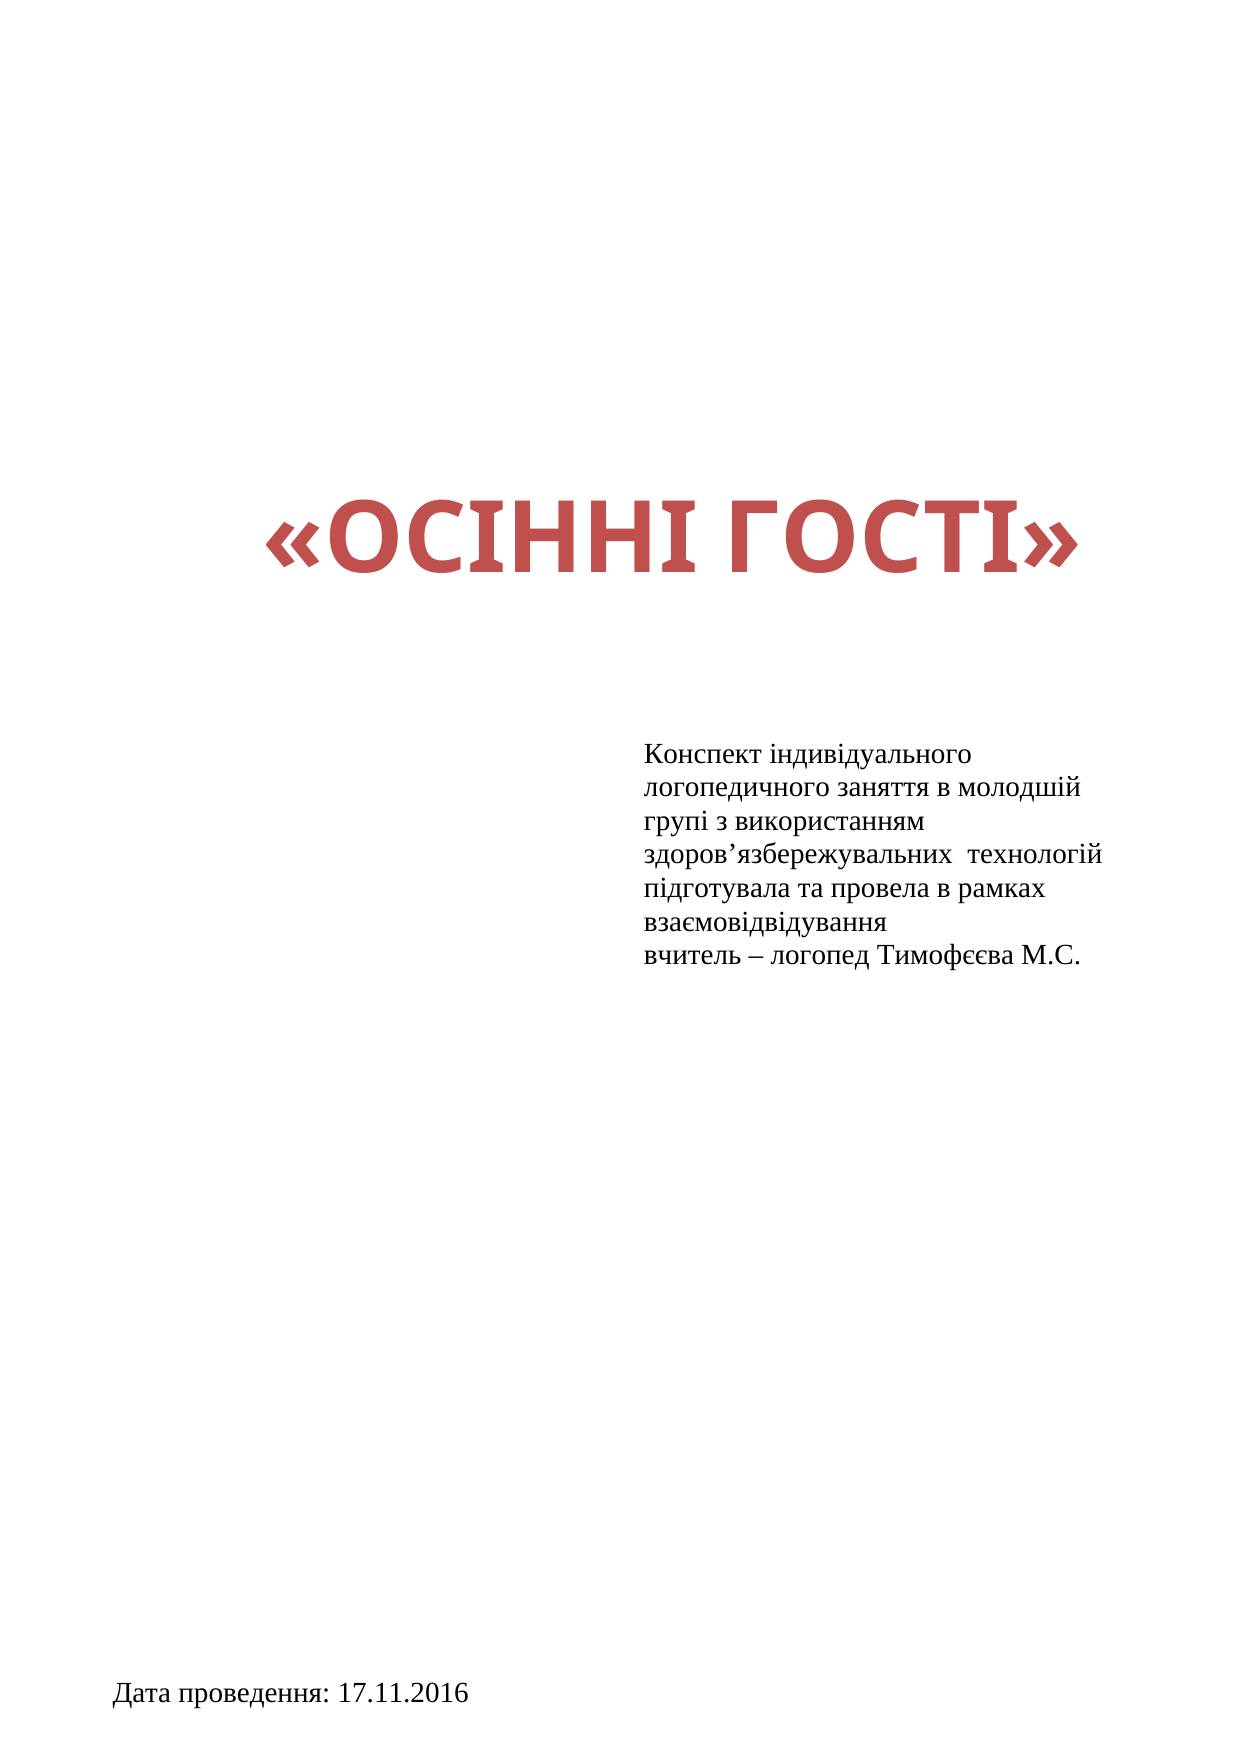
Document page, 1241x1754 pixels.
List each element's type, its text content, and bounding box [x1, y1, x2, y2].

text Конспект індивідуального [644, 736, 1167, 769]
text логопедичного заняття в молодшій [644, 769, 1167, 803]
text Дата проведення: 17.11.2016 [112, 1675, 1167, 1709]
text вчитель – логопед Тимофєєва М.С. [644, 937, 1167, 971]
text «ОСІННІ ГОСТІ» [177, 466, 1167, 602]
text підготувала та провела в рамках взаємовідвідування [644, 870, 1167, 937]
text групі з використанням здоров’язбережувальних технологій [644, 803, 1167, 870]
